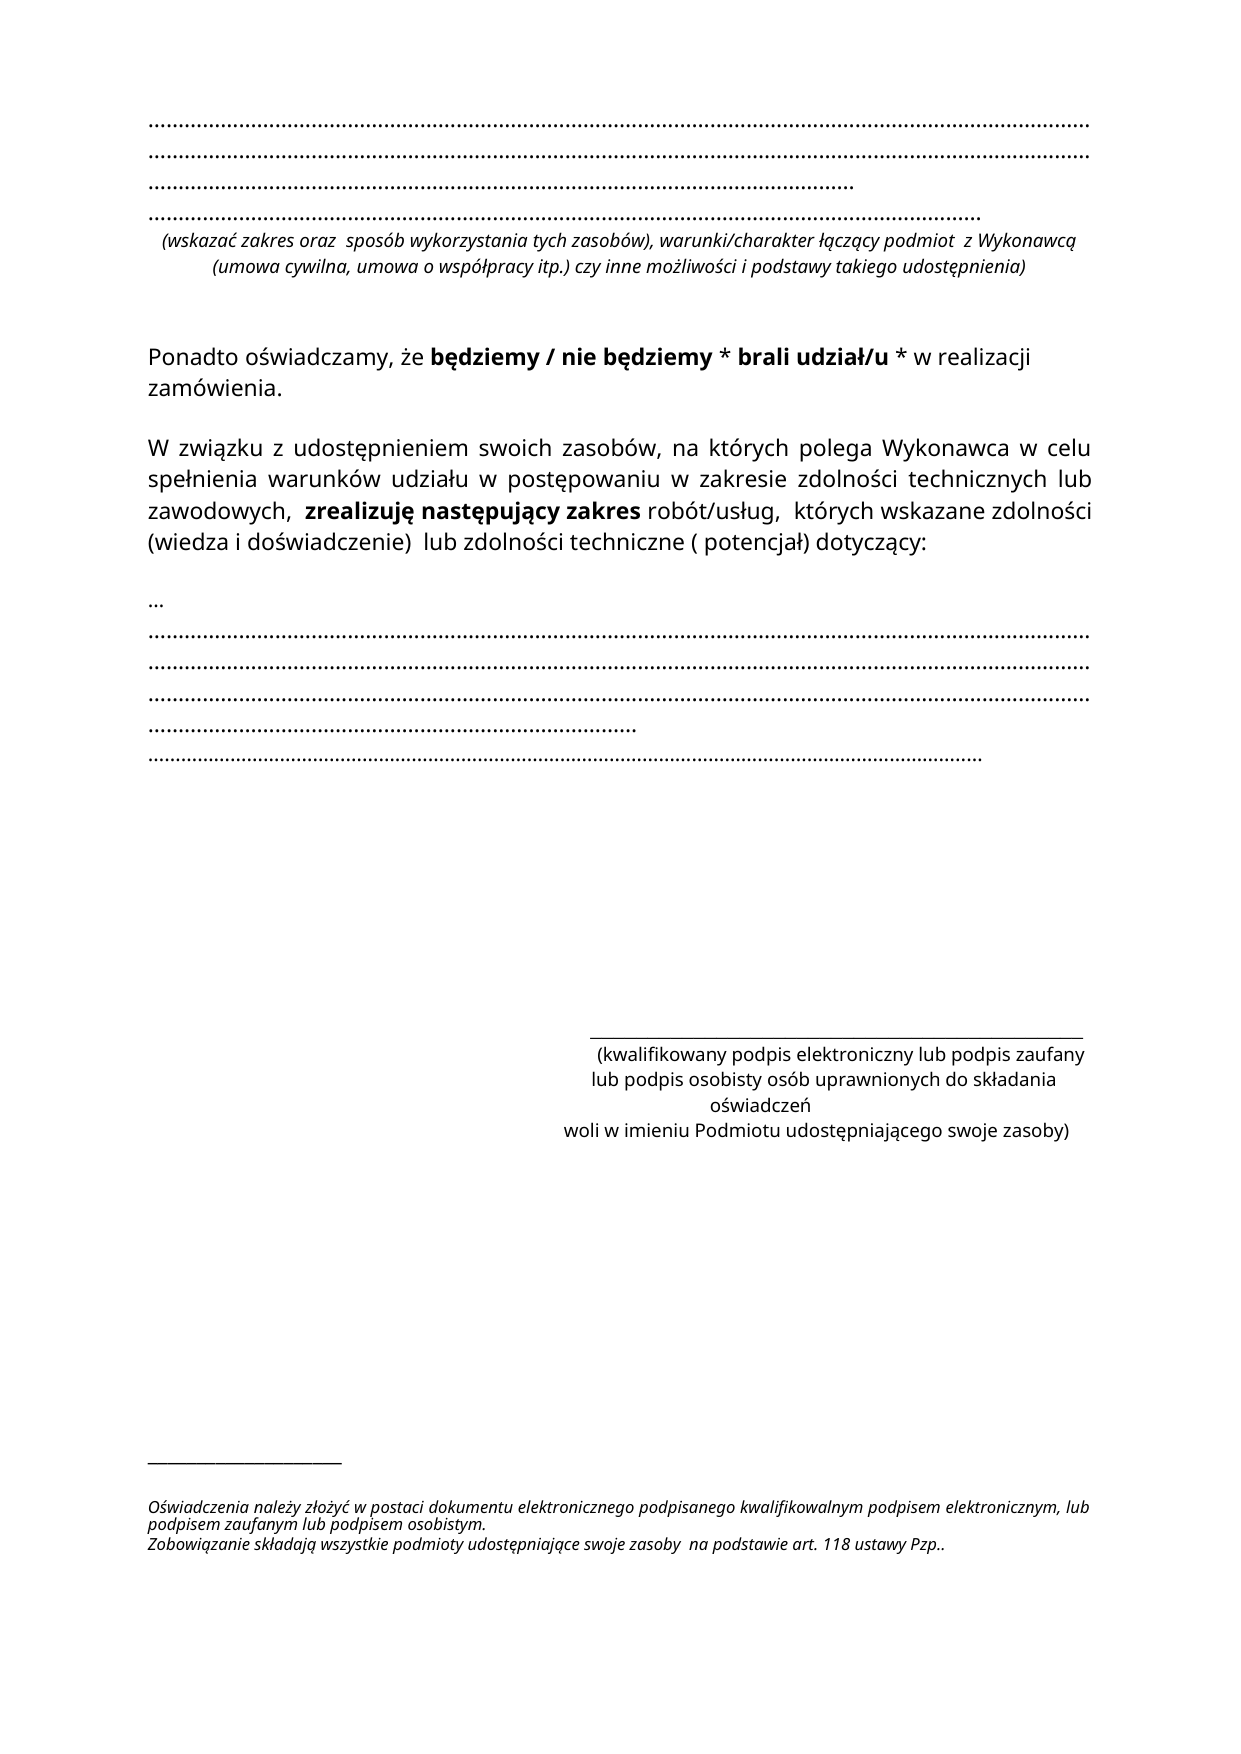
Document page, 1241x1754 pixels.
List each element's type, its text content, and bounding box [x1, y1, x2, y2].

text W związku z udostępnieniem swoich zasobów, na których polega Wykonawca w celu spełnienia warunków udziału w postępowaniu w zakresie zdolności technicznych lub zawodowych, zrealizuję następujący zakres robót/usług, których wskazane zdolności (wiedza i doświadczenie) lub zdolności techniczne ( potencjał) dotyczący: [148, 432, 1092, 557]
text ____________________ [148, 1438, 1092, 1468]
text Zobowiązanie składają wszystkie podmioty udostępniające swoje zasoby na podstawie art. 118 ustawy Pzp.. [148, 1536, 1092, 1554]
text (wskazać zakres oraz sposób wykorzystania tych zasobów), warunki/charakter łączący podmiot z Wykonawcą (umowa cywilna, umowa o współpracy itp.) czy inne możliwości i podstawy takiego udostępnienia) [148, 228, 1092, 279]
text lub podpis osobisty osób uprawnionych do składania oświadczeń [428, 1066, 1092, 1117]
text ___________________________________________ [148, 1014, 1092, 1041]
text Ponadto oświadczamy, że będziemy / nie będziemy * brali udział/u * w realizacji zamówienia. [148, 341, 1092, 404]
text ………………………………………………………………………………………………………………………… [148, 196, 1092, 228]
text ………………………………………………………………………………………………………………………………………………………………………………………………………………………………………………………………………………………………………………………………………………………………………………………………………………………………………………………………………………………………………… [148, 586, 1092, 739]
text (kwalifikowany podpis elektroniczny lub podpis zaufany [428, 1041, 1092, 1066]
text Oświadczenia należy złożyć w postaci dokumentu elektronicznego podpisanego kwalifikowalnym podpisem elektronicznym, lub podpisem zaufanym lub podpisem osobistym. [148, 1499, 1092, 1536]
text woli w imieniu Podmiotu udostępniającego swoje zasoby) [428, 1117, 1092, 1143]
text …………………………………………………………………………………………………………………………………..… [148, 739, 1092, 767]
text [148, 103, 1092, 196]
